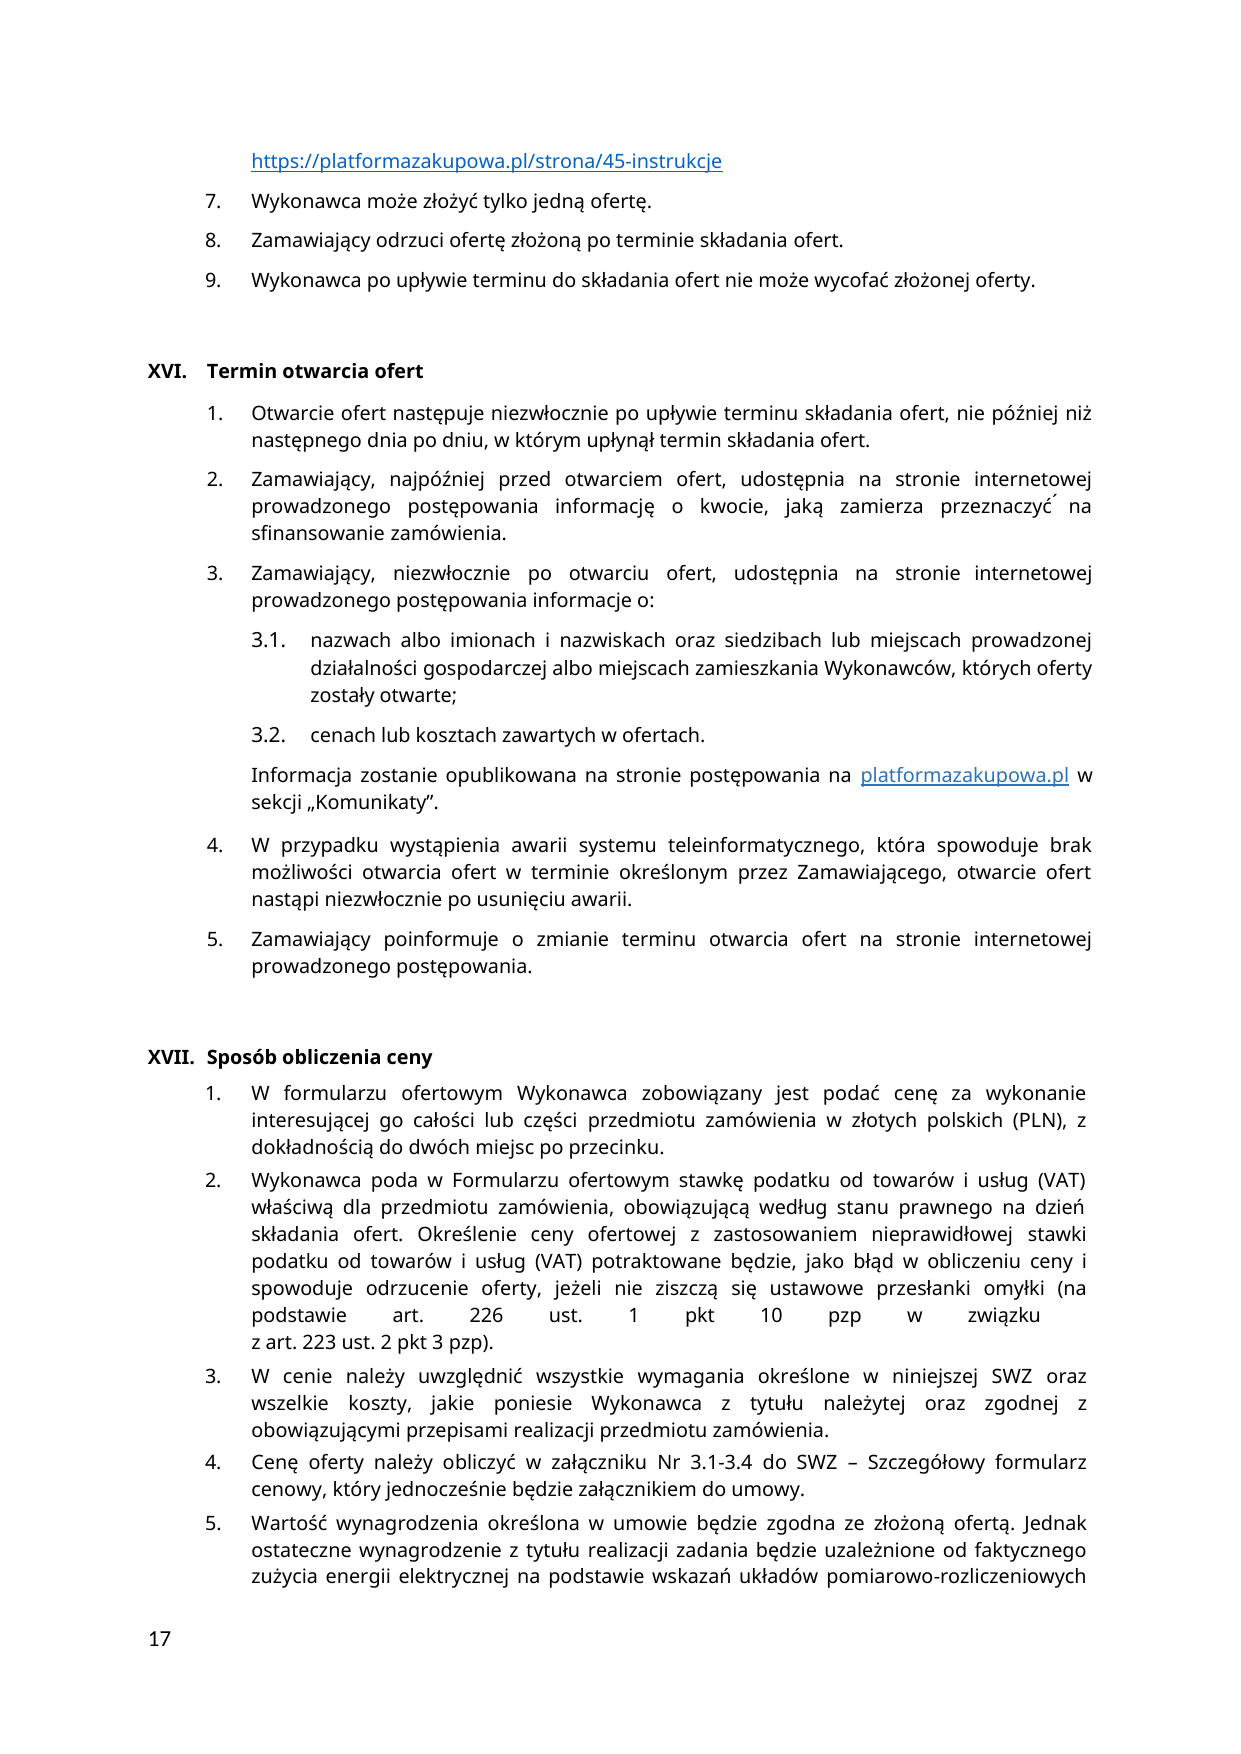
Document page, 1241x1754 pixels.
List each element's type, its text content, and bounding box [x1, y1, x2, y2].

list cenach lub kosztach zawartych w ofertach. [251, 720, 1093, 749]
subtitle Termin otwarcia ofert [148, 357, 1093, 384]
list nazwach albo imionach i nazwiskach oraz siedzibach lub miejscach prowadzonej działalności gospodarczej albo miejscach zamieszkania Wykonawców, których oferty zostały otwarte; [251, 625, 1093, 708]
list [221, 148, 1093, 174]
text Informacja zostanie opublikowana na stronie postępowania na platformazakupowa.pl w sekcji „Komunikaty”. [251, 761, 1093, 815]
list W przypadku wystąpienia awarii systemu teleinformatycznego, która spowoduje brak możliwości otwarcia ofert w terminie określonym przez Zamawiającego, otwarcie ofert nastąpi niezwłocznie po usunięciu awarii. [207, 832, 1093, 913]
list Zamawiający, niezwłocznie po otwarciu ofert, udostępnia na stronie internetowej prowadzonego postępowania informacje o: [207, 559, 1093, 613]
list Wykonawca po upływie terminu do składania ofert nie może wycofać złożonej oferty. [221, 266, 1093, 293]
list Otwarcie ofert następuje niezwłocznie po upływie terminu składania ofert, nie później niż następnego dnia po dniu, w którym upłynął termin składania ofert. [207, 399, 1093, 453]
list Zamawiający odrzuci ofertę złożoną po terminie składania ofert. [221, 227, 1093, 253]
subtitle Sposób obliczenia ceny [148, 1043, 1093, 1070]
list Zamawiający, najpóźniej przed otwarciem ofert, udostępnia na stronie internetowej prowadzonego postępowania informację o kwocie, jaką zamierza przeznaczyć́ na sfinansowanie zamówienia. [207, 466, 1093, 547]
list W formularzu ofertowym Wykonawca zobowiązany jest podać cenę za wykonanie interesującej go całości lub części przedmiotu zamówienia w złotych polskich (PLN), z dokładnością do dwóch miejsc po przecinku. [221, 1079, 1087, 1160]
list Cenę oferty należy obliczyć w załączniku Nr 3.1-3.4 do SWZ – Szczegółowy formularz cenowy, który jednocześnie będzie załącznikiem do umowy. [221, 1449, 1087, 1503]
list Wykonawca poda w Formularzu ofertowym stawkę podatku od towarów i usług (VAT) właściwą dla przedmiotu zamówienia, obowiązującą według stanu prawnego na dzień składania ofert. Określenie ceny ofertowej z zastosowaniem nieprawidłowej stawki podatku od towarów i usług (VAT) potraktowane będzie, jako błąd w obliczeniu ceny i spowoduje odrzucenie oferty, jeżeli nie ziszczą się ustawowe przesłanki omyłki (na podstawie art. 226 ust. 1 pkt 10 pzp w związku z art. 223 ust. 2 pkt 3 pzp). [221, 1166, 1087, 1355]
list Wykonawca może złożyć tylko jedną ofertę. [221, 187, 1093, 214]
list W cenie należy uwzględnić wszystkie wymagania określone w niniejszej SWZ oraz wszelkie koszty, jakie poniesie Wykonawca z tytułu należytej oraz zgodnej z obowiązującymi przepisami realizacji przedmiotu zamówienia. [221, 1362, 1087, 1443]
list Zamawiający poinformuje o zmianie terminu otwarcia ofert na stronie internetowej prowadzonego postępowania. [207, 925, 1093, 979]
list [221, 1509, 1087, 1590]
